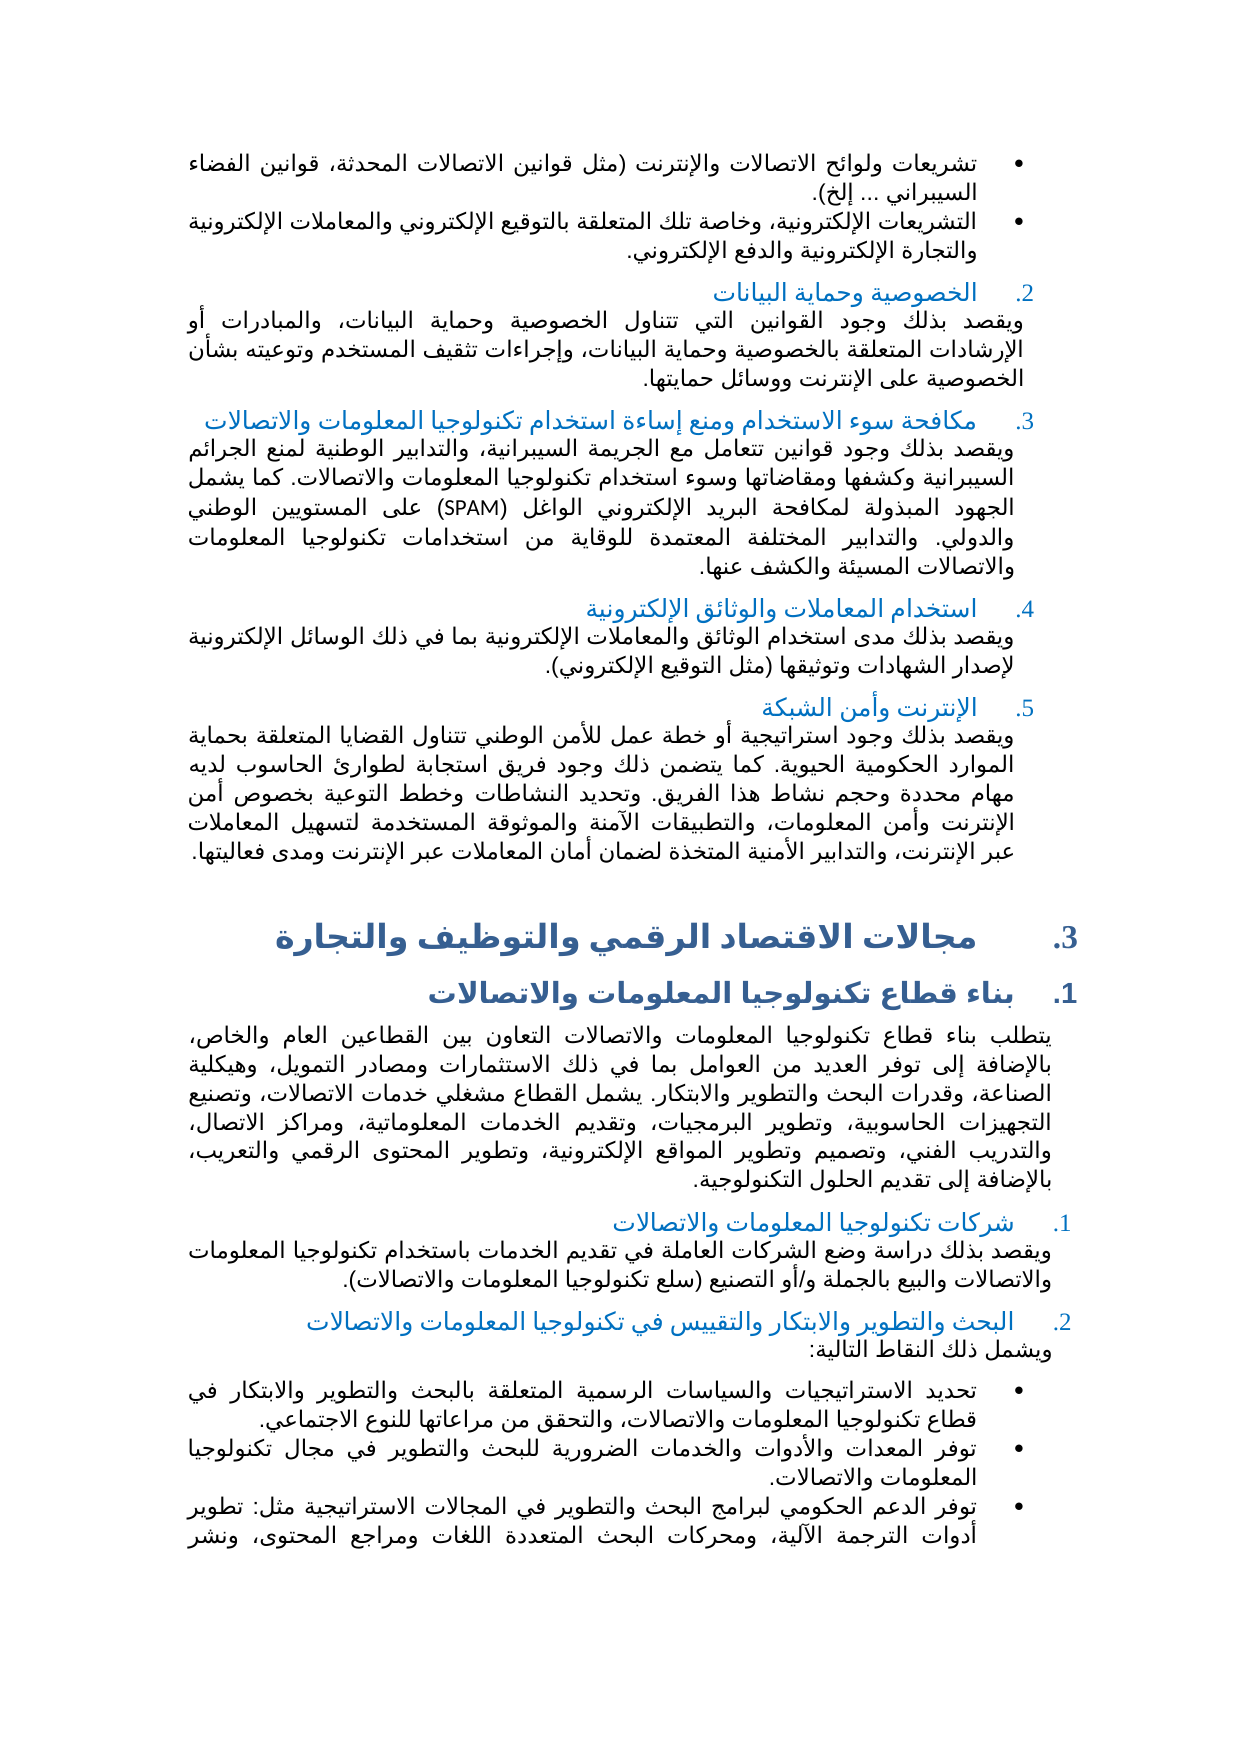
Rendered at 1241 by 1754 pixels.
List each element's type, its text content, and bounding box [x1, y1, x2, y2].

subtitle استخدام المعاملات والوثائق الإلكترونية [187, 594, 1015, 623]
subtitle الإنترنت وأمن الشبكة [187, 693, 1015, 722]
text ويقصد بذلك وجود استراتيجية أو خطة عمل للأمن الوطني تتناول القضايا المتعلقة بحماية الموارد الحكومية الحيوية. كما يتضمن ذلك وجود فريق استجابة لطوارئ الحاسوب لديه مهام محددة وحجم نشاط هذا الفريق. وتحديد النشاطات وخطط التوعية بخصوص أمن الإنترنت وأمن المعلومات، والتطبيقات الآمنة والموثوقة المستخدمة لتسهيل المعاملات عبر الإنترنت، والتدابير الأمنية المتخذة لضمان أمان المعاملات عبر الإنترنت ومدى فعاليتها. [187, 722, 1015, 864]
subtitle شركات تكنولوجيا المعلومات والاتصالات [187, 1208, 1053, 1237]
list توفر المعدات والأدوات والخدمات الضرورية للبحث والتطوير في مجال تكنولوجيا المعلومات والاتصالات. [187, 1435, 1015, 1491]
text ويشمل ذلك النقاط التالية: [187, 1336, 1053, 1362]
list التشريعات الإلكترونية، وخاصة تلك المتعلقة بالتوقيع الإلكتروني والمعاملات الإلكترونية والتجارة الإلكترونية والدفع الإلكتروني. [187, 208, 1015, 263]
subtitle بناء قطاع تكنولوجيا المعلومات والاتصالات [187, 976, 1053, 1009]
text ويقصد بذلك مدى استخدام الوثائق والمعاملات الإلكترونية بما في ذلك الوسائل الإلكترونية لإصدار الشهادات وتوثيقها (مثل التوقيع الإلكتروني). [187, 623, 1015, 678]
subtitle البحث والتطوير والابتكار والتقييس في تكنولوجيا المعلومات والاتصالات [187, 1307, 1053, 1336]
list تشريعات ولوائح الاتصالات والإنترنت (مثل قوانين الاتصالات المحدثة، قوانين الفضاء السيبراني ... إلخ). [187, 150, 1015, 205]
list تحديد الاستراتيجيات والسياسات الرسمية المتعلقة بالبحث والتطوير والابتكار في قطاع تكنولوجيا المعلومات والاتصالات، والتحقق من مراعاتها للنوع الاجتماعي. [187, 1377, 1015, 1433]
text يتطلب بناء قطاع تكنولوجيا المعلومات والاتصالات التعاون بين القطاعين العام والخاص، بالإضافة إلى توفر العديد من العوامل بما في ذلك الاستثمارات ومصادر التمويل، وهيكلية الصناعة، وقدرات البحث والتطوير والابتكار. يشمل القطاع مشغلي خدمات الاتصالات، وتصنيع التجهيزات الحاسوبية، وتطوير البرمجيات، وتقديم الخدمات المعلوماتية، ومراكز الاتصال، والتدريب الفني، وتصميم وتطوير المواقع الإلكترونية، وتطوير المحتوى الرقمي والتعريب، بالإضافة إلى تقديم الحلول التكنولوجية. [187, 1022, 1053, 1193]
subtitle مكافحة سوء الاستخدام ومنع إساءة استخدام تكنولوجيا المعلومات والاتصالات [187, 406, 1015, 435]
text ويقصد بذلك وجود القوانين التي تتناول الخصوصية وحماية البيانات، والمبادرات أو الإرشادات المتعلقة بالخصوصية وحماية البيانات، وإجراءات تثقيف المستخدم وتوعيته بشأن الخصوصية على الإنترنت ووسائل حمايتها. [187, 307, 1024, 391]
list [187, 1493, 1015, 1548]
subtitle الخصوصية وحماية البيانات [187, 278, 1015, 307]
text ويقصد بذلك دراسة وضع الشركات العاملة في تقديم الخدمات باستخدام تكنولوجيا المعلومات والاتصالات والبيع بالجملة و/أو التصنيع (سلع تكنولوجيا المعلومات والاتصالات). [187, 1237, 1053, 1292]
subtitle مجالات الاقتصاد الرقمي والتوظيف والتجارة [187, 917, 1053, 955]
text ويقصد بذلك وجود قوانين تتعامل مع الجريمة السيبرانية، والتدابير الوطنية لمنع الجرائم السيبرانية وكشفها ومقاضاتها وسوء استخدام تكنولوجيا المعلومات والاتصالات. كما يشمل الجهود المبذولة لمكافحة البريد الإلكتروني الواغل (SPAM) على المستويين الوطني والدولي. والتدابير المختلفة المعتمدة للوقاية من استخدامات تكنولوجيا المعلومات والاتصالات المسيئة والكشف عنها. [187, 435, 1015, 579]
